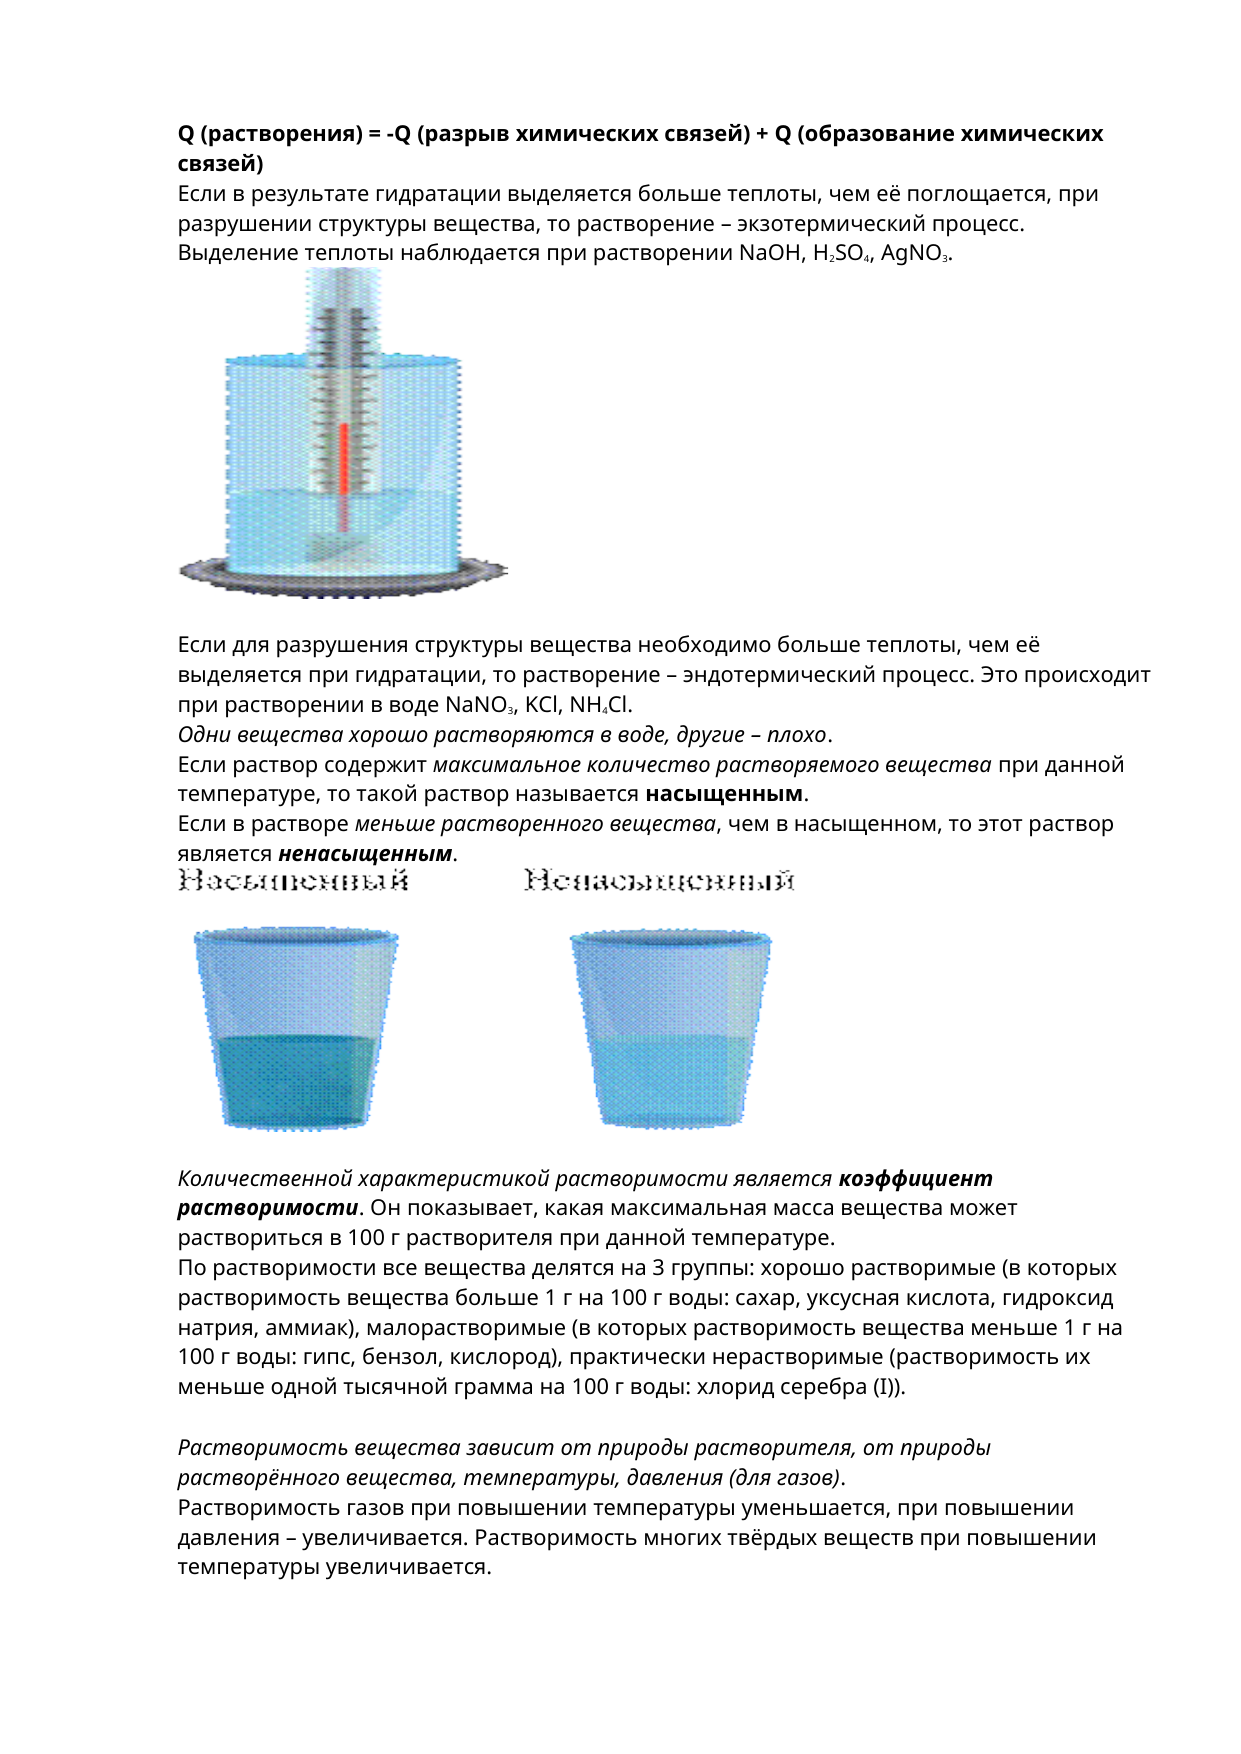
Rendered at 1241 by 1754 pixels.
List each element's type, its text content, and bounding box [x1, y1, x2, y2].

picture [177, 267, 509, 599]
text Количественной характеристикой растворимости является коэффициент растворимости. Он показывает, какая максимальная масса вещества может раствориться в 100 г растворителя при данной температуре. [177, 1162, 1152, 1252]
text Если в результате гидратации выделяется больше теплоты, чем её поглощается, при разрушении структуры вещества, то растворение – экзотермический процесс. Выделение теплоты наблюдается при растворении NaOH, H2SO4, AgNO3. [177, 178, 1152, 267]
text По растворимости все вещества делятся на 3 группы: хорошо растворимые (в которых растворимость вещества больше 1 г на 100 г воды: сахар, уксусная кислота, гидроксид натрия, аммиак), малорастворимые (в которых растворимость вещества меньше 1 г на 100 г воды: гипс, бензол, кислород), практически нерастворимые (растворимость их меньше одной тысячной грамма на 100 г воды: хлорид серебра (I)). [177, 1252, 1152, 1401]
text Одни вещества хорошо растворяются в воде, другие – плохо. [177, 719, 1152, 748]
text Если раствор содержит максимальное количество растворяемого вещества при данной температуре, то такой раствор называется насыщенным. [177, 748, 1152, 808]
picture [177, 867, 797, 1132]
text Растворимость вещества зависит от природы растворителя, от природы растворённого вещества, температуры, давления (для газов). [177, 1432, 1152, 1492]
text Растворимость газов при повышении температуры уменьшается, при повышении давления – увеличивается. Растворимость многих твёрдых веществ при повышении температуры увеличивается. [177, 1492, 1152, 1581]
text Если в растворе меньше растворенного вещества, чем в насыщенном, то этот раствор является ненасыщенным. [177, 808, 1152, 868]
text Q (растворения) = -Q (разрыв химических связей) + Q (образование химических связей) [177, 118, 1152, 178]
text Если для разрушения структуры вещества необходимо больше теплоты, чем её выделяется при гидратации, то растворение – эндотермический процесс. Это происходит при растворении в воде NaNO3, KCl, NH4Cl. [177, 629, 1152, 719]
